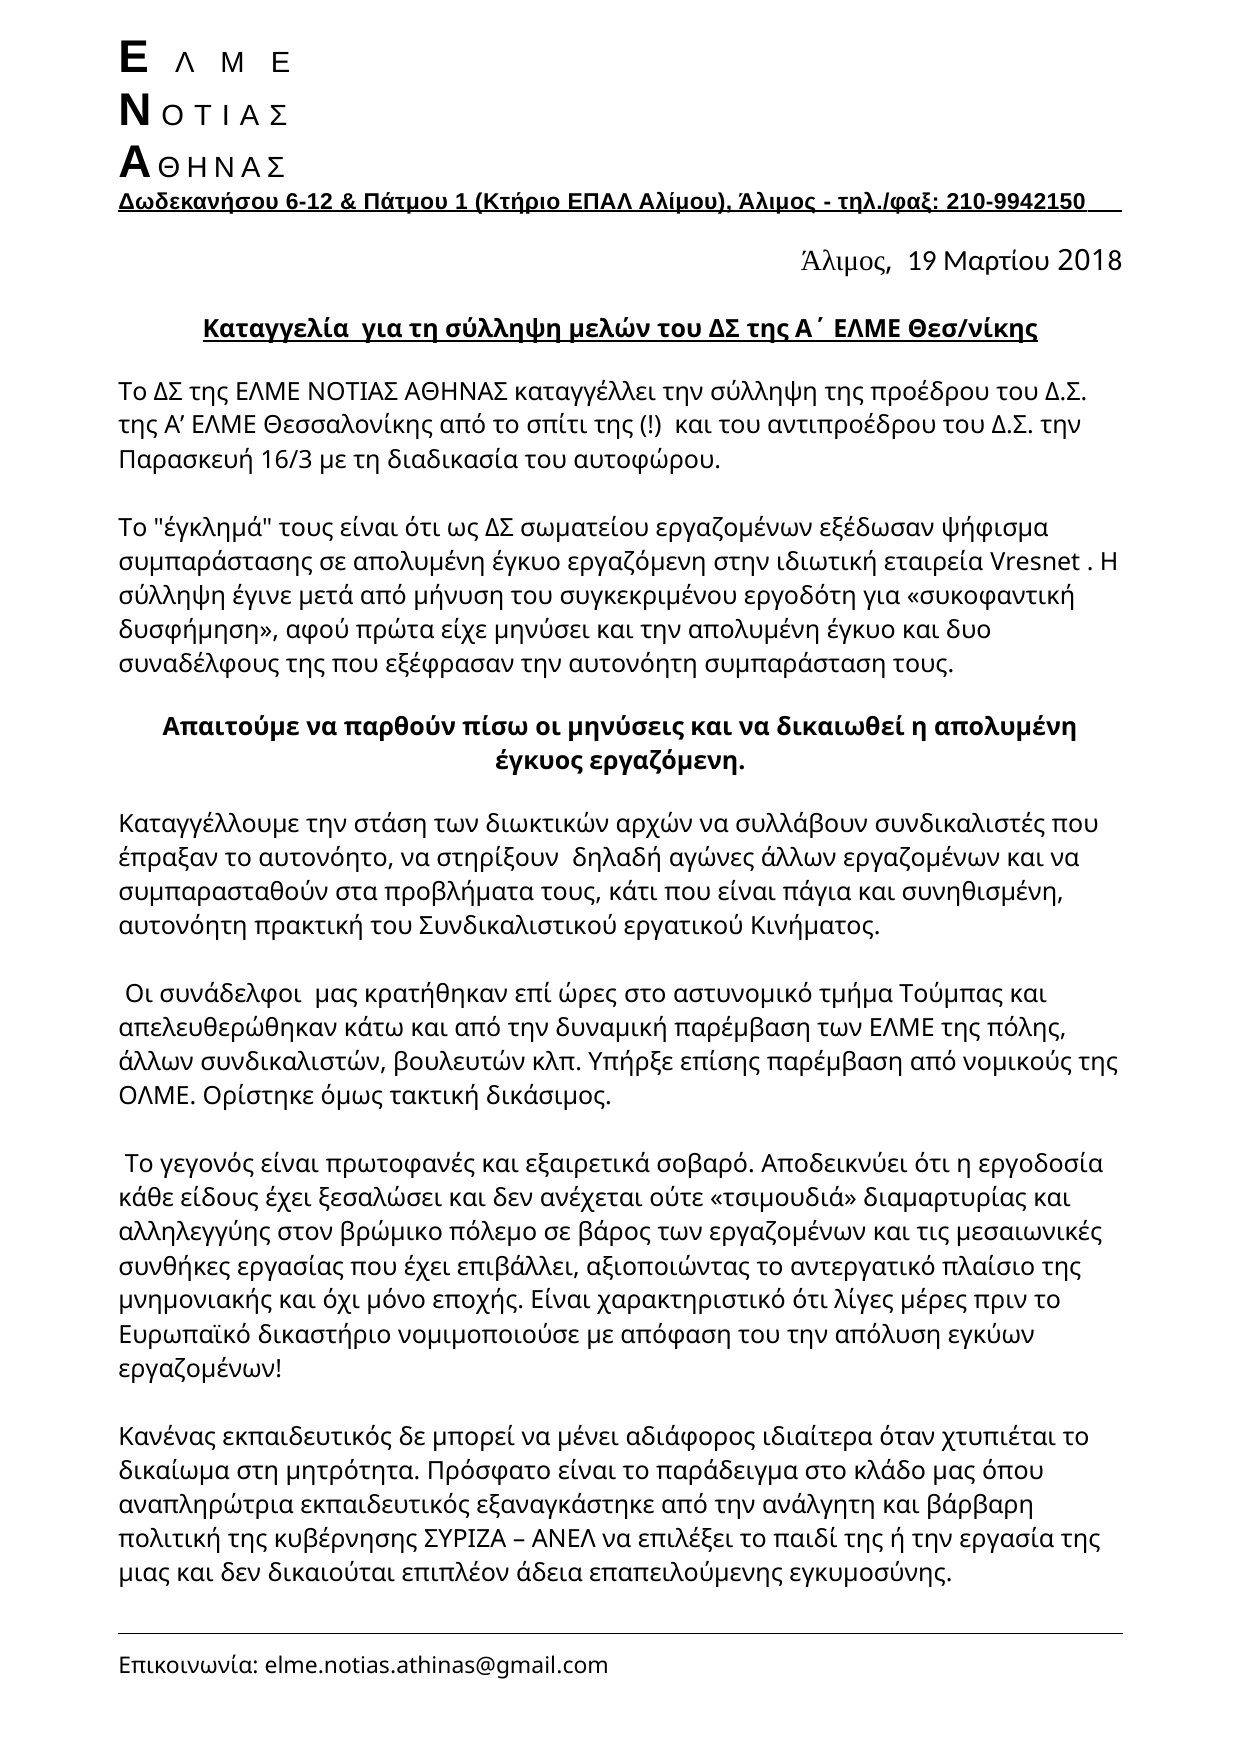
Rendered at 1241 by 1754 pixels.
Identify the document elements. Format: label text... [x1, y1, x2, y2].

text Το "έγκλημά" τους είναι ότι ως ΔΣ σωματείου εργαζομένων εξέδωσαν ψήφισμα συμπαράστασης σε απολυμένη έγκυο εργαζόμενη στην ιδιωτική εταιρεία Vresnet . Η σύλληψη έγινε μετά από μήνυση του συγκεκριμένου εργοδότη για «συκοφαντική δυσφήμηση», αφού πρώτα είχε μηνύσει και την απολυμένη έγκυο και δυο συναδέλφους της που εξέφρασαν την αυτονόητη συμπαράσταση τους. [118, 509, 1122, 680]
text Το ΔΣ της ΕΛΜΕ ΝΟΤΙΑΣ ΑΘΗΝΑΣ καταγγέλλει την σύλληψη της προέδρου του Δ.Σ. της Α’ ΕΛΜΕ Θεσσαλονίκης από το σπίτι της (!) και του αντιπροέδρου του Δ.Σ. την Παρασκευή 16/3 με τη διαδικασία του αυτοφώρου. [118, 373, 1122, 475]
text Κανένας εκπαιδευτικός δε μπορεί να μένει αδιάφορος ιδιαίτερα όταν χτυπιέται το δικαίωμα στη μητρότητα. Πρόσφατο είναι το παράδειγμα στο κλάδο μας όπου αναπληρώτρια εκπαιδευτικός εξαναγκάστηκε από την ανάλγητη και βάρβαρη πολιτική της κυβέρνησης ΣΥΡΙΖΑ – ΑΝΕΛ να επιλέξει το παιδί της ή την εργασία της μιας και δεν δικαιούται επιπλέον άδεια επαπειλούμενης εγκυμοσύνης. [118, 1418, 1122, 1589]
text Άλιμος, 19 Μαρτίου 2018 [118, 239, 1122, 279]
text Καταγγέλλουμε την στάση των διωκτικών αρχών να συλλάβουν συνδικαλιστές που έπραξαν το αυτονόητο, να στηρίξουν δηλαδή αγώνες άλλων εργαζομένων και να συμπαρασταθούν στα προβλήματα τους, κάτι που είναι πάγια και συνηθισμένη, αυτονόητη πρακτική του Συνδικαλιστικού εργατικού Κινήματος. [118, 805, 1122, 942]
text Καταγγελία για τη σύλληψη μελών του ΔΣ της Α΄ ΕΛΜΕ Θεσ/νίκης [118, 311, 1122, 345]
text Το γεγονός είναι πρωτοφανές και εξαιρετικά σοβαρό. Αποδεικνύει ότι η εργοδοσία κάθε είδους έχει ξεσαλώσει και δεν ανέχεται ούτε «τσιμουδιά» διαμαρτυρίας και αλληλεγγύης στον βρώμικο πόλεμο σε βάρος των εργαζομένων και τις μεσαιωνικές συνθήκες εργασίας που έχει επιβάλλει, αξιοποιώντας το αντεργατικό πλαίσιο της μνημονιακής και όχι μόνο εποχής. Είναι χαρακτηριστικό ότι λίγες μέρες πριν το Ευρωπαϊκό δικαστήριο νομιμοποιούσε με απόφαση του την απόλυση εγκύων εργαζομένων! [118, 1146, 1122, 1384]
text Απαιτούμε να παρθούν πίσω οι μηνύσεις και να δικαιωθεί η απολυμένη έγκυος εργαζόμενη. [118, 708, 1122, 777]
text Οι συνάδελφοι μας κρατήθηκαν επί ώρες στο αστυνομικό τμήμα Τούμπας και απελευθερώθηκαν κάτω και από την δυναμική παρέμβαση των ΕΛΜΕ της πόλης, άλλων συνδικαλιστών, βουλευτών κλπ. Υπήρξε επίσης παρέμβαση από νομικούς της ΟΛΜΕ. Ορίστηκε όμως τακτική δικάσιμος. [118, 976, 1122, 1112]
